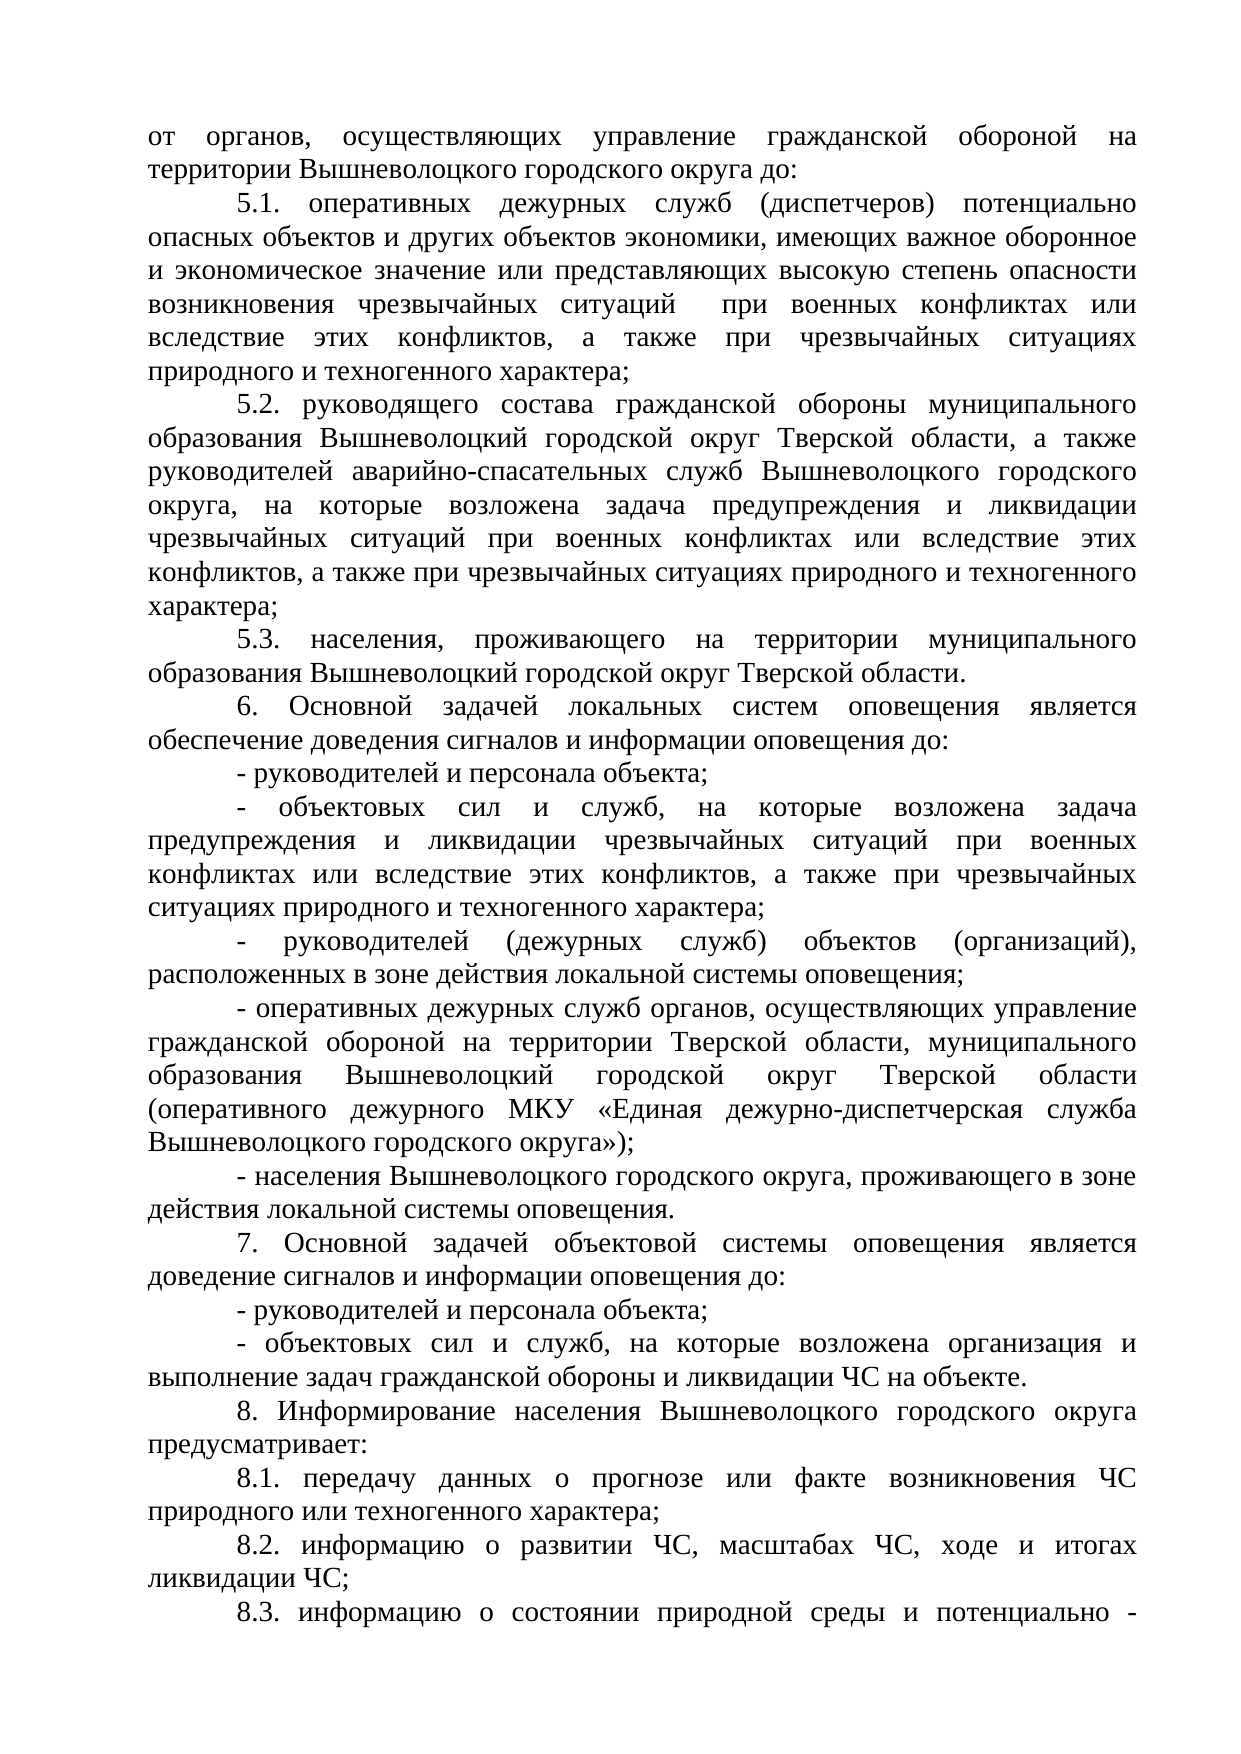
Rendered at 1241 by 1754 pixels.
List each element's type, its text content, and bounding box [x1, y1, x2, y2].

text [148, 1594, 1138, 1627]
text - руководителей (дежурных служб) объектов (организаций), расположенных в зоне действия локальной системы оповещения; [148, 923, 1138, 990]
text 5.3. населения, проживающего на территории муниципального образования Вышневолоцкий городской округ Тверской области. [148, 621, 1138, 688]
text 5.1. оперативных дежурных служб (диспетчеров) потенциально опасных объектов и других объектов экономики, имеющих важное оборонное и экономическое значение или представляющих высокую степень опасности возникновения чрезвычайных ситуаций при военных конфликтах или вследствие этих конфликтов, а также при чрезвычайных ситуациях природного и техногенного характера; [148, 185, 1138, 386]
text 5.2. руководящего состава гражданской обороны муниципального образования Вышневолоцкий городской округ Тверской области, а также руководителей аварийно-спасательных служб Вышневолоцкого городского округа, на которые возложена задача предупреждения и ликвидации чрезвычайных ситуаций при военных конфликтах или вследствие этих конфликтов, а также при чрезвычайных ситуациях природного и техногенного характера; [148, 386, 1138, 621]
text - оперативных дежурных служб органов, осуществляющих управление гражданской обороной на территории Тверской области, муниципального образования Вышневолоцкий городской округ Тверской области (оперативного дежурного МКУ «Единая дежурно-диспетчерская служба Вышневолоцкого городского округа»); [148, 990, 1138, 1158]
text - объектовых сил и служб, на которые возложена задача предупреждения и ликвидации чрезвычайных ситуаций при военных конфликтах или вследствие этих конфликтов, а также при чрезвычайных ситуациях природного и техногенного характера; [148, 789, 1138, 923]
text 8.1. передачу данных о прогнозе или факте возникновения ЧС природного или техногенного характера; [148, 1460, 1138, 1527]
text - объектовых сил и служб, на которые возложена организация и выполнение задач гражданской обороны и ликвидации ЧС на объекте. [148, 1326, 1138, 1393]
text 7. Основной задачей объектовой системы оповещения является доведение сигналов и информации оповещения до: [148, 1225, 1138, 1292]
text - населения Вышневолоцкого городского округа, проживающего в зоне действия локальной системы оповещения. [148, 1158, 1138, 1225]
text 8.2. информацию о развитии ЧС, масштабах ЧС, ходе и итогах ликвидации ЧС; [148, 1527, 1138, 1594]
text - руководителей и персонала объекта; [148, 1292, 1138, 1326]
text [148, 118, 1138, 185]
text 6. Основной задачей локальных систем оповещения является обеспечение доведения сигналов и информации оповещения до: [148, 688, 1138, 755]
text 8. Информирование населения Вышневолоцкого городского округа предусматривает: [148, 1393, 1138, 1460]
text - руководителей и персонала объекта; [148, 755, 1138, 789]
